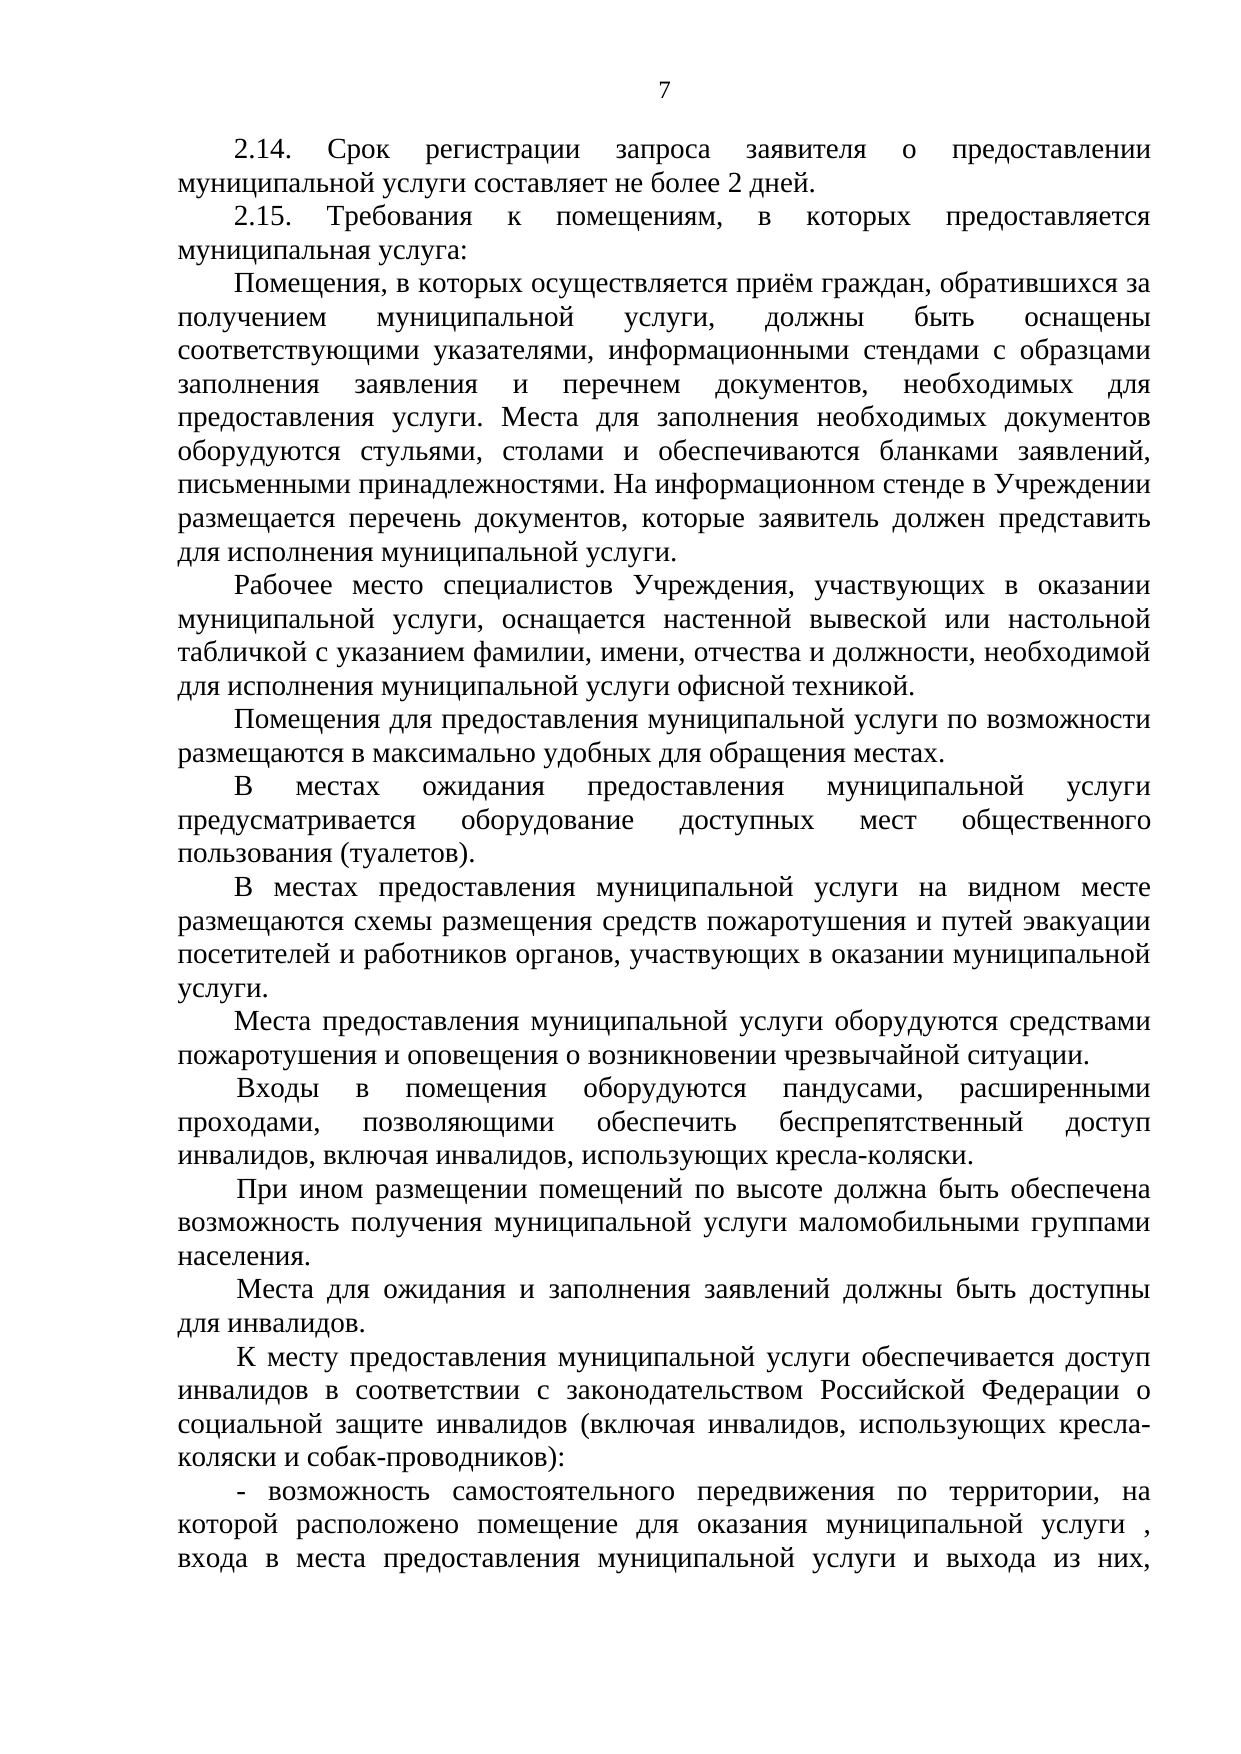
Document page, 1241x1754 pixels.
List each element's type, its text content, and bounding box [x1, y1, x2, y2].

text 2.15. Требования к помещениям, в которых предоставляется муниципальная услуга: [177, 198, 1152, 265]
text В местах предоставления муниципальной услуги на видном месте размещаются схемы размещения средств пожаротушения и путей эвакуации посетителей и работников органов, участвующих в оказании муниципальной услуги. [177, 869, 1152, 1003]
text Места для ожидания и заполнения заявлений должны быть доступны для инвалидов. [177, 1272, 1152, 1339]
text При ином размещении помещений по высоте должна быть обеспечена возможность получения муниципальной услуги маломобильными группами населения. [177, 1171, 1152, 1272]
text К месту предоставления муниципальной услуги обеспечивается доступ инвалидов в соответствии с законодательством Российской Федерации о социальной защите инвалидов (включая инвалидов, использующих кресла-коляски и собак-проводников): [177, 1339, 1152, 1473]
text В местах ожидания предоставления муниципальной услуги предусматривается оборудование доступных мест общественного пользования (туалетов). [177, 768, 1152, 869]
text 2.14. Срок регистрации запроса заявителя о предоставлении муниципальной услуги составляет не более 2 дней. [177, 131, 1152, 198]
text Помещения для предоставления муниципальной услуги по возможности размещаются в максимально удобных для обращения местах. [177, 701, 1152, 768]
text Места предоставления муниципальной услуги оборудуются средствами пожаротушения и оповещения о возникновении чрезвычайной ситуации. [177, 1003, 1152, 1070]
text Входы в помещения оборудуются пандусами, расширенными проходами, позволяющими обеспечить беспрепятственный доступ инвалидов, включая инвалидов, использующих кресла-коляски. [177, 1070, 1152, 1171]
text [177, 1473, 1152, 1573]
text Рабочее место специалистов Учреждения, участвующих в оказании муниципальной услуги, оснащается настенной вывеской или настольной табличкой с указанием фамилии, имени, отчества и должности, необходимой для исполнения муниципальной услуги офисной техникой. [177, 567, 1152, 701]
text Помещения, в которых осуществляется приём граждан, обратившихся за получением муниципальной услуги, должны быть оснащены соответствующими указателями, информационными стендами с образцами заполнения заявления и перечнем документов, необходимых для предоставления услуги. Места для заполнения необходимых документов оборудуются стульями, столами и обеспечиваются бланками заявлений, письменными принадлежностями. На информационном стенде в Учреждении размещается перечень документов, которые заявитель должен представить для исполнения муниципальной услуги. [177, 265, 1152, 567]
